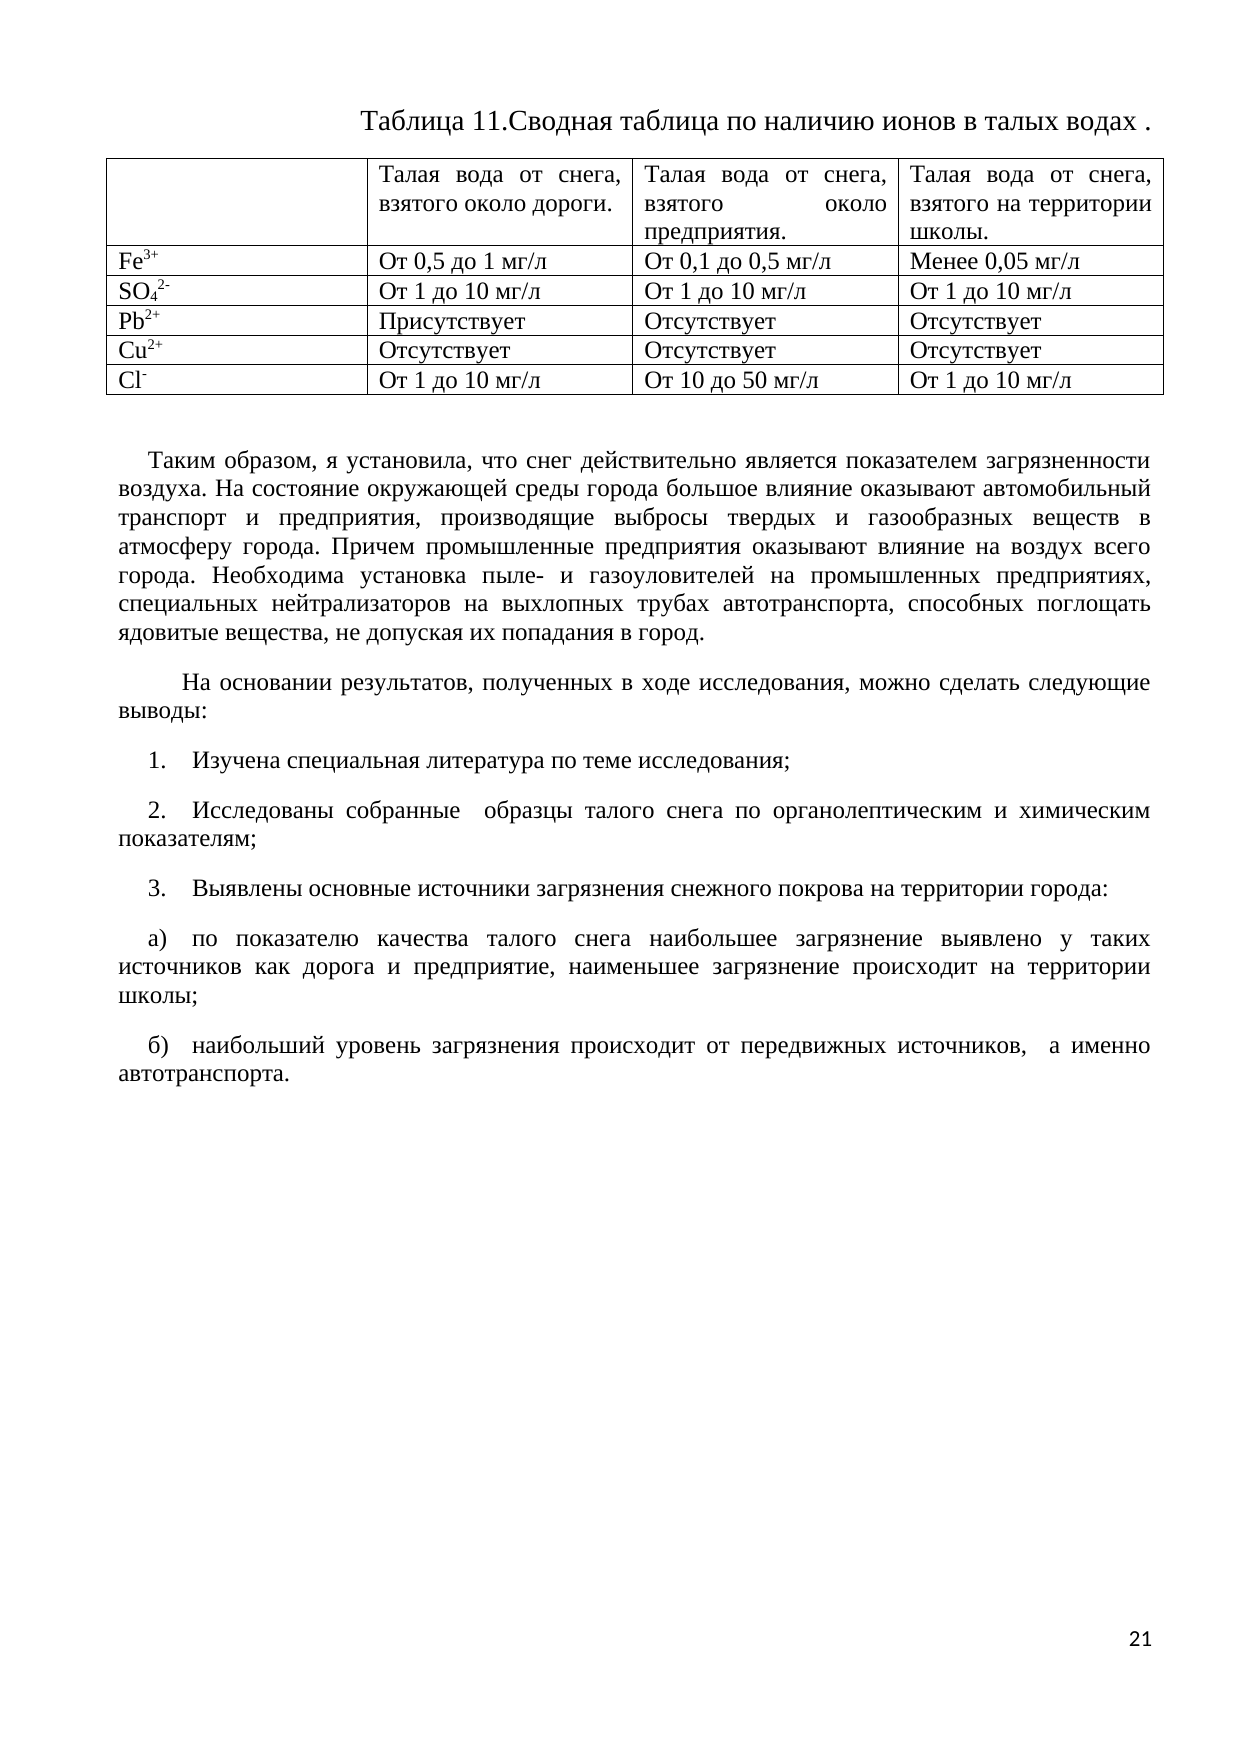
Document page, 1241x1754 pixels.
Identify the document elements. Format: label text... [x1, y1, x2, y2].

table_header Талая вода от снега, взятого на территории школы. [899, 159, 1163, 245]
text б) наибольший уровень загрязнения происходит от передвижных источников, а именно автотранспорта. [118, 1030, 1152, 1087]
table_cell Cl- [107, 365, 367, 394]
table_cell Pb2+ [107, 306, 367, 334]
table_cell От 1 до 10 мг/л [633, 276, 898, 305]
table_cell От 0,5 до 1 мг/л [368, 246, 632, 275]
table_cell Отсутствует [368, 336, 632, 364]
table_cell От 0,1 до 0,5 мг/л [633, 246, 898, 275]
text 2. Исследованы собранные образцы талого снега по органолептическим и химическим показателям; [118, 795, 1152, 852]
table_cell Менее 0,05 мг/л [899, 246, 1163, 275]
text Таким образом, я установила, что снег действительно является показателем загрязненности воздуха. На состояние окружающей среды города большое влияние оказывают автомобильный транспорт и предприятия, производящие выбросы твердых и газообразных веществ в атмосферу города. Причем промышленные предприятия оказывают влияние на воздух всего города. Необходима установка пыле- и газоуловителей на промышленных предприятиях, специальных нейтрализаторов на выхлопных трубах автотранспорта, способных поглощать ядовитые вещества, не допуская их попадания в город. [118, 445, 1152, 646]
table_header Талая вода от снега, взятого около предприятия. [633, 159, 898, 245]
table_cell От 1 до 10 мг/л [899, 276, 1163, 305]
table_cell Cu2+ [107, 336, 367, 364]
text Таблица 11.Сводная таблица по наличию ионов в талых водах . [118, 103, 1152, 137]
table_cell Отсутствует [633, 336, 898, 364]
text 3. Выявлены основные источники загрязнения снежного покрова на территории города: [118, 873, 1152, 902]
table_cell От 1 до 10 мг/л [368, 276, 632, 305]
table_header [107, 159, 367, 245]
text 1. Изучена специальная литература по теме исследования; [118, 745, 1152, 774]
text а) по показателю качества талого снега наибольшее загрязнение выявлено у таких источников как дорога и предприятие, наименьшее загрязнение происходит на территории школы; [118, 923, 1152, 1009]
table_cell От 10 до 50 мг/л [633, 365, 898, 394]
table_cell Отсутствует [633, 306, 898, 334]
table_cell Отсутствует [899, 336, 1163, 364]
table_cell От 1 до 10 мг/л [899, 365, 1163, 394]
table_cell Fe3+ [107, 246, 367, 275]
table_cell SO42- [107, 276, 367, 305]
table_cell Отсутствует [899, 306, 1163, 334]
table_cell От 1 до 10 мг/л [368, 365, 632, 394]
text На основании результатов, полученных в ходе исследования, можно сделать следующие выводы: [118, 667, 1152, 724]
table_header Талая вода от снега, взятого около дороги. [368, 159, 632, 245]
table_cell Присутствует [368, 306, 632, 334]
